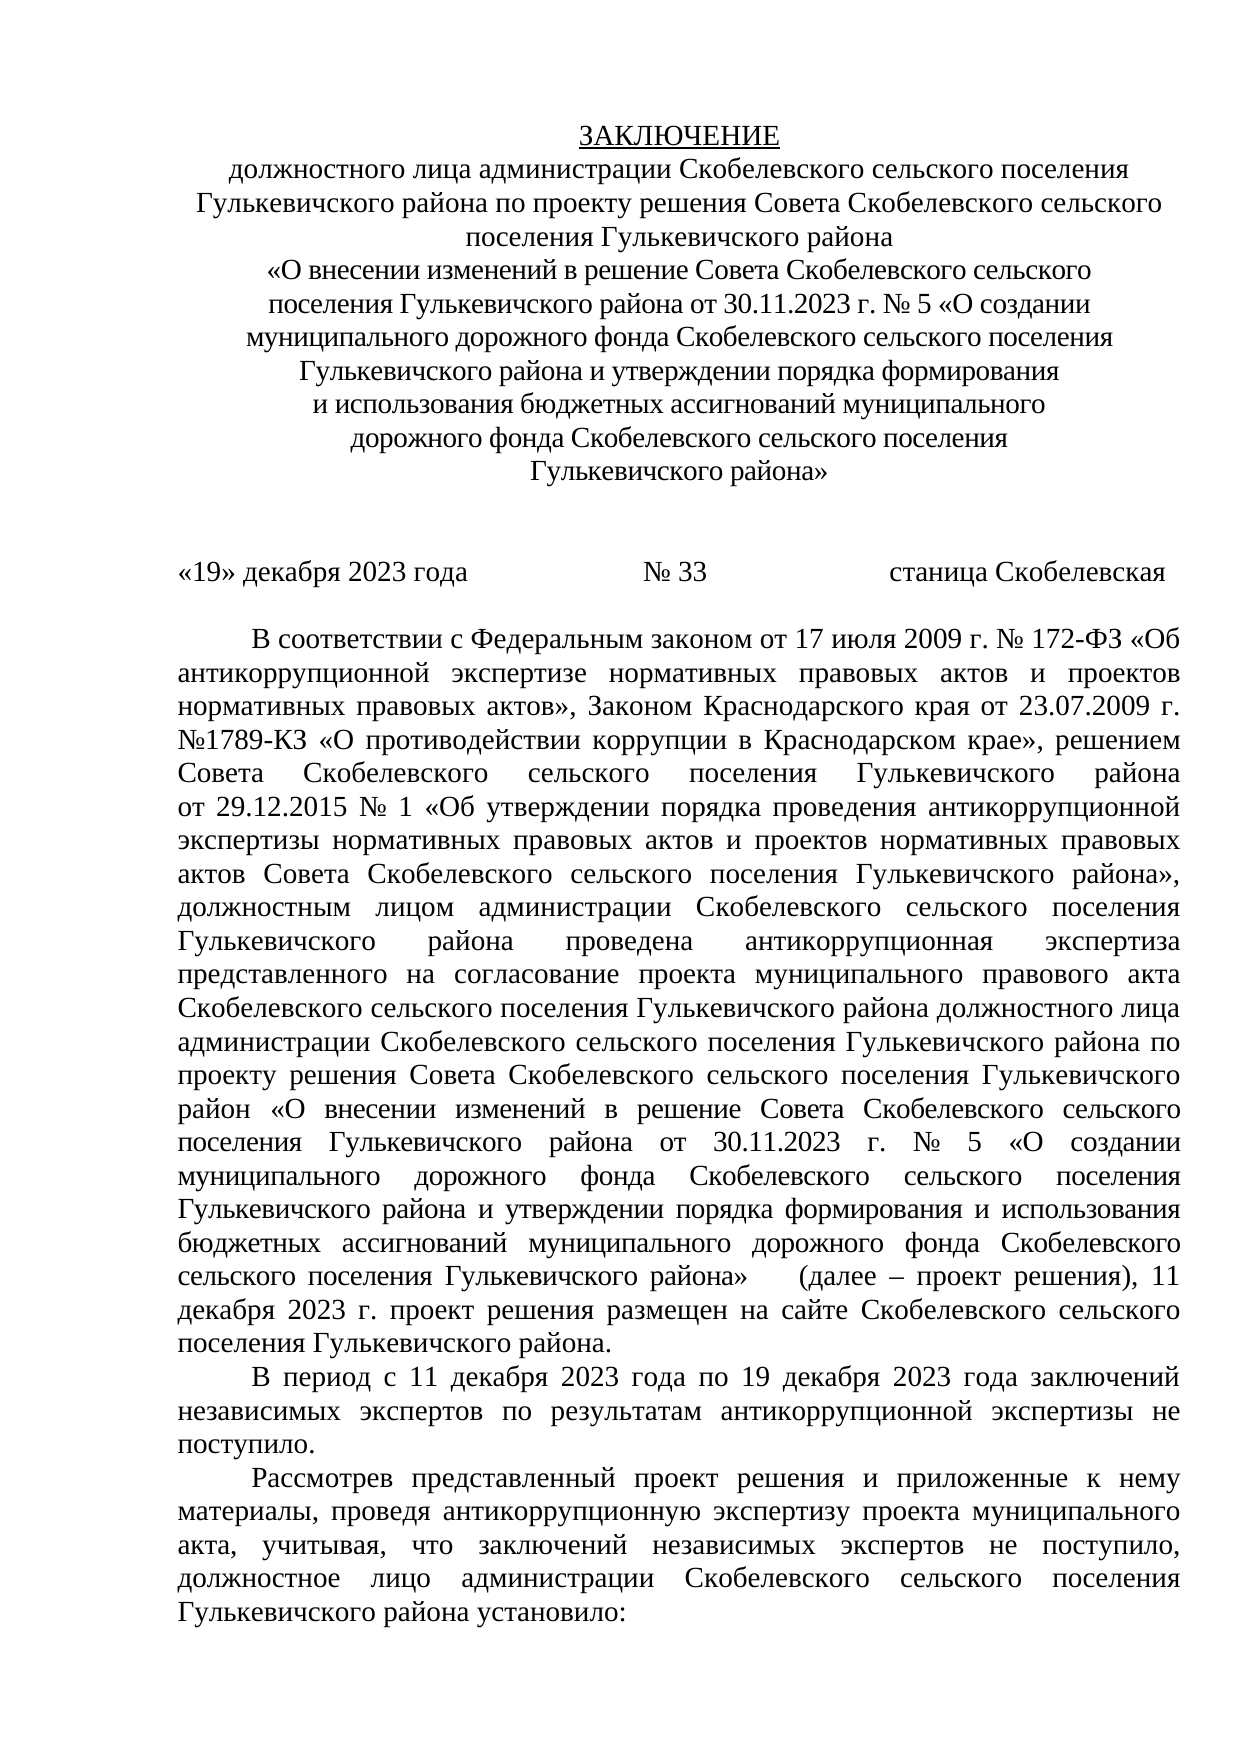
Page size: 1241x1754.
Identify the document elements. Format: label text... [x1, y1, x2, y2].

text Гулькевичского района» [177, 453, 1181, 487]
text ЗАКЛЮЧЕНИЕ [177, 118, 1181, 152]
text должностного лица администрации Скобелевского сельского поселения Гулькевичского района по проекту решения Совета Скобелевского сельского поселения Гулькевичского района [177, 152, 1181, 252]
text «19» декабря 2023 года № 33 станица Скобелевская [177, 554, 1181, 588]
text Рассмотрев представленный проект решения и приложенные к нему материалы, проведя антикоррупционную экспертизу проекта муниципального акта, учитывая, что заключений независимых экспертов не поступило, должностное лицо администрации Скобелевского сельского поселения Гулькевичского района установило: [177, 1460, 1181, 1627]
text В период с 11 декабря 2023 года по 19 декабря 2023 года заключений независимых экспертов по результатам антикоррупционной экспертизы не поступило. [177, 1359, 1181, 1460]
text и использования бюджетных ассигнований муниципального [177, 386, 1181, 420]
text В соответствии с Федеральным законом от 17 июля . № 172-ФЗ «Об антикоррупционной экспертизе нормативных правовых актов и проектов нормативных правовых актов», Законом Краснодарского края от 23.07.2009 г. №1789-КЗ «О противодействии коррупции в Краснодарском крае», решением Совета Скобелевского сельского поселения Гулькевичского района от 29.12.2015 № 1 «Об утверждении порядка проведения антикоррупционной экспертизы нормативных правовых актов и проектов нормативных правовых актов Совета Скобелевского сельского поселения Гулькевичского района», должностным лицом администрации Скобелевского сельского поселения Гулькевичского района проведена антикоррупционная экспертиза представленного на согласование проекта муниципального правового акта Скобелевского сельского поселения Гулькевичского района должностного лица администрации Скобелевского сельского поселения Гулькевичского района по проекту решения Совета Скобелевского сельского поселения Гулькевичского район «О внесении изменений в решение Совета Скобелевского сельского поселения Гулькевичского района от 30.11.2023 г. № 5 «О создании муниципального дорожного фонда Скобелевского сельского поселения Гулькевичского района и утверждении порядка формирования и использования бюджетных ассигнований муниципального дорожного фонда Скобелевского сельского поселения Гулькевичского района» (далее – проект решения), 11 декабря 2023 г. проект решения размещен на сайте Скобелевского сельского поселения Гулькевичского района. [177, 621, 1181, 1359]
text дорожного фонда Скобелевского сельского поселения [177, 420, 1181, 453]
text «О внесении изменений в решение Совета Скобелевского сельского [177, 252, 1181, 286]
text поселения Гулькевичского района от 30.11.2023 г. № 5 «О создании муниципального дорожного фонда Скобелевского сельского поселения Гулькевичского района и утверждении порядка формирования [177, 286, 1181, 386]
